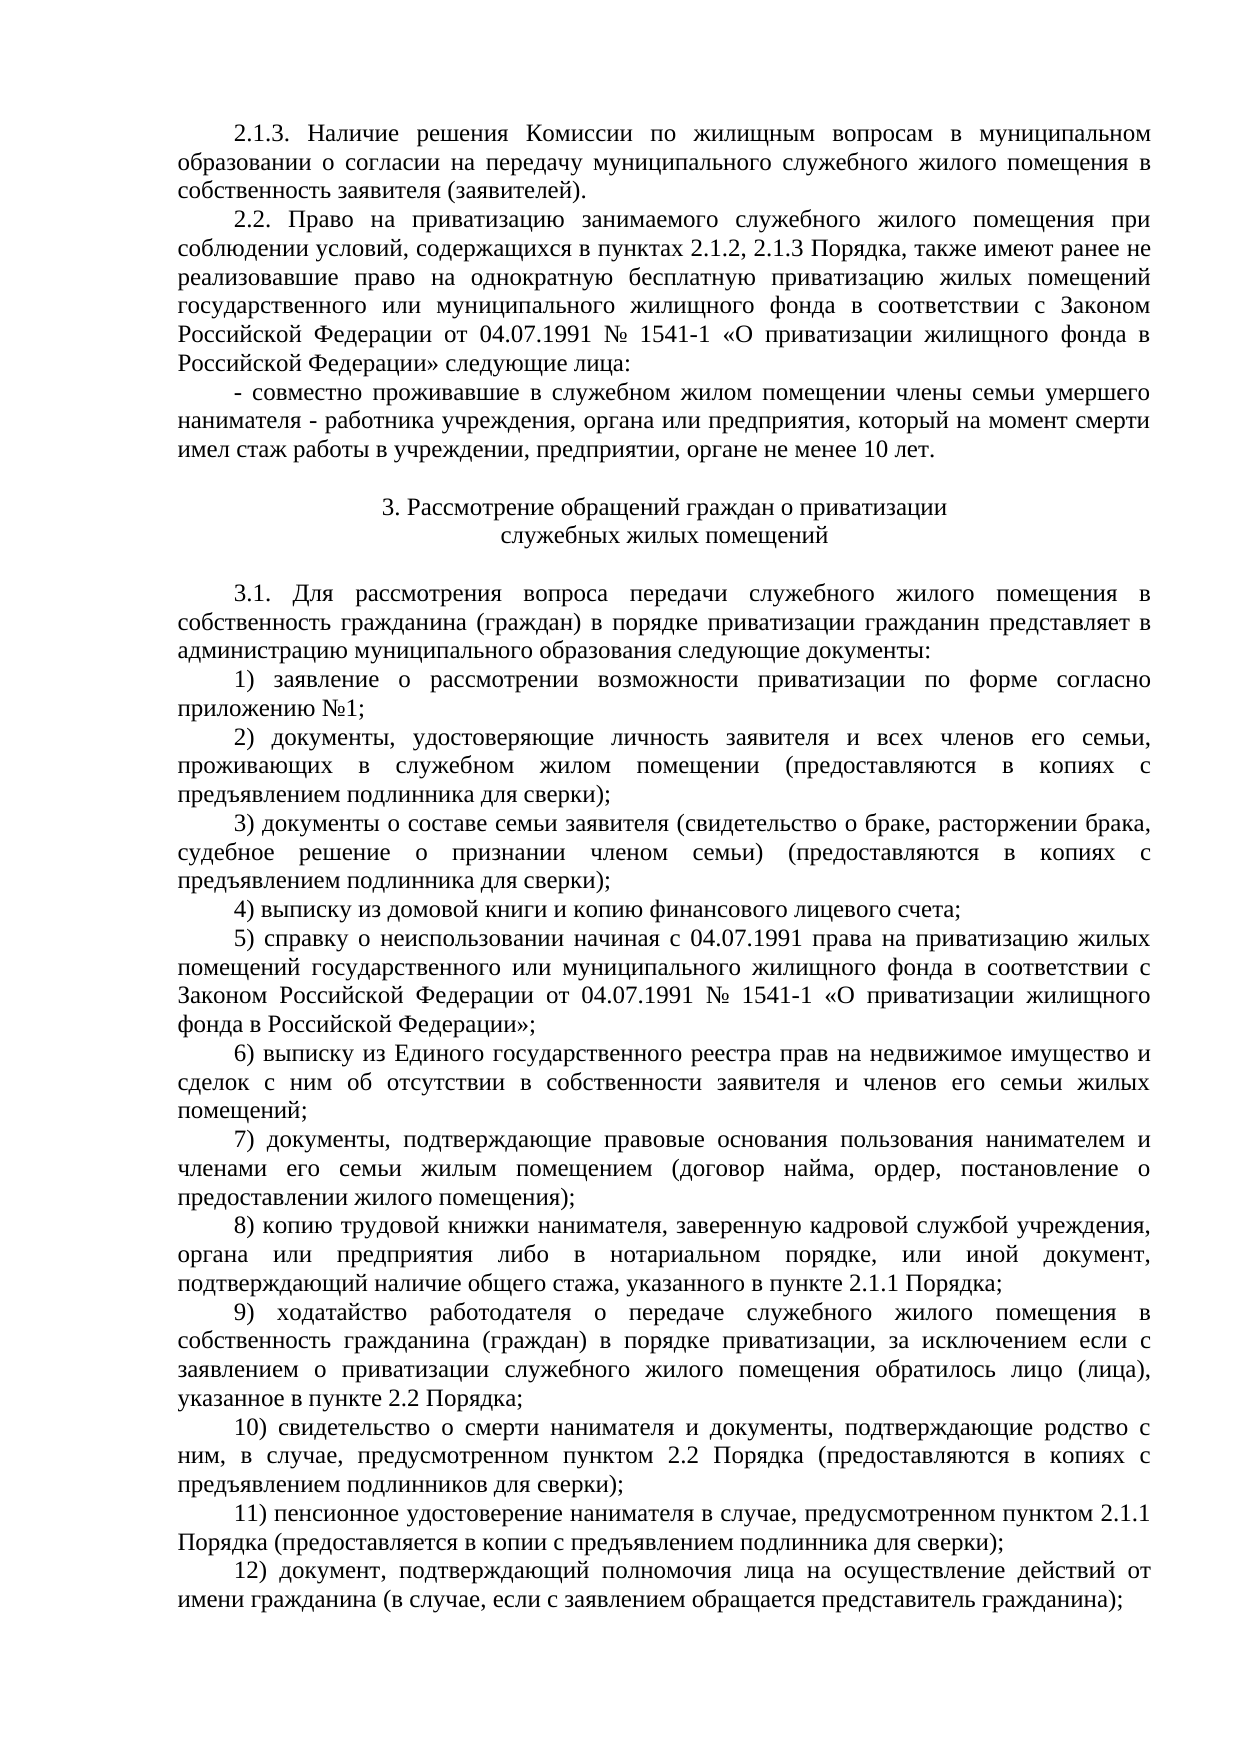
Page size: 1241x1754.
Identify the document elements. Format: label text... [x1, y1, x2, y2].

text 6) выписку из Единого государственного реестра прав на недвижимое имущество и сделок с ним об отсутствии в собственности заявителя и членов его семьи жилых помещений; [177, 1038, 1152, 1124]
text 12) документ, подтверждающий полномочия лица на осуществление действий от имени гражданина (в случае, если с заявлением обращается представитель гражданина); [177, 1556, 1152, 1613]
text 8) копию трудовой книжки нанимателя, заверенную кадровой службой учреждения, органа или предприятия либо в нотариальном порядке, или иной документ, подтверждающий наличие общего стажа, указанного в пункте 2.1.1 Порядка; [177, 1211, 1152, 1297]
text 3. Рассмотрение обращений граждан о приватизации [177, 492, 1152, 521]
text служебных жилых помещений [177, 521, 1152, 549]
text 10) свидетельство о смерти нанимателя и документы, подтверждающие родство с ним, в случае, предусмотренном пунктом 2.2 Порядка (предоставляются в копиях с предъявлением подлинников для сверки); [177, 1412, 1152, 1498]
text 3.1. Для рассмотрения вопроса передачи служебного жилого помещения в собственность гражданина (граждан) в порядке приватизации гражданин представляет в администрацию муниципального образования следующие документы: [177, 578, 1152, 664]
text 9) ходатайство работодателя о передаче служебного жилого помещения в собственность гражданина (граждан) в порядке приватизации, за исключением если с заявлением о приватизации служебного жилого помещения обратилось лицо (лица), указанное в пункте 2.2 Порядка; [177, 1297, 1152, 1412]
text 2.1.3. Наличие решения Комиссии по жилищным вопросам в муниципальном образовании о согласии на передачу муниципального служебного жилого помещения в собственность заявителя (заявителей). [177, 118, 1152, 204]
text 11) пенсионное удостоверение нанимателя в случае, предусмотренном пунктом 2.1.1 Порядка (предоставляется в копии с предъявлением подлинника для сверки); [177, 1498, 1152, 1556]
text 1) заявление о рассмотрении возможности приватизации по форме согласно приложению №1; [177, 664, 1152, 722]
text 5) справку о неиспользовании начиная с 04.07.1991 права на приватизацию жилых помещений государственного или муниципального жилищного фонда в соответствии с Законом Российской Федерации от 04.07.1991 № 1541-1 «О приватизации жилищного фонда в Российской Федерации»; [177, 923, 1152, 1038]
text 7) документы, подтверждающие правовые основания пользования нанимателем и членами его семьи жилым помещением (договор найма, ордер, постановление о предоставлении жилого помещения); [177, 1124, 1152, 1211]
text 2.2. Право на приватизацию занимаемого служебного жилого помещения при соблюдении условий, содержащихся в пунктах 2.1.2, 2.1.3 Порядка, также имеют ранее не реализовавшие право на однократную бесплатную приватизацию жилых помещений государственного или муниципального жилищного фонда в соответствии с Законом Российской Федерации от 04.07.1991 № 1541-1 «О приватизации жилищного фонда в Российской Федерации» следующие лица: [177, 204, 1152, 377]
text 3) документы о составе семьи заявителя (свидетельство о браке, расторжении брака, судебное решение о признании членом семьи) (предоставляются в копиях с предъявлением подлинника для сверки); [177, 808, 1152, 894]
text - совместно проживавшие в служебном жилом помещении члены семьи умершего нанимателя - работника учреждения, органа или предприятия, который на момент смерти имел стаж работы в учреждении, предприятии, органе не менее 10 лет. [177, 377, 1152, 463]
text 4) выписку из домовой книги и копию финансового лицевого счета; [177, 894, 1152, 923]
text 2) документы, удостоверяющие личность заявителя и всех членов его семьи, проживающих в служебном жилом помещении (предоставляются в копиях с предъявлением подлинника для сверки); [177, 722, 1152, 808]
